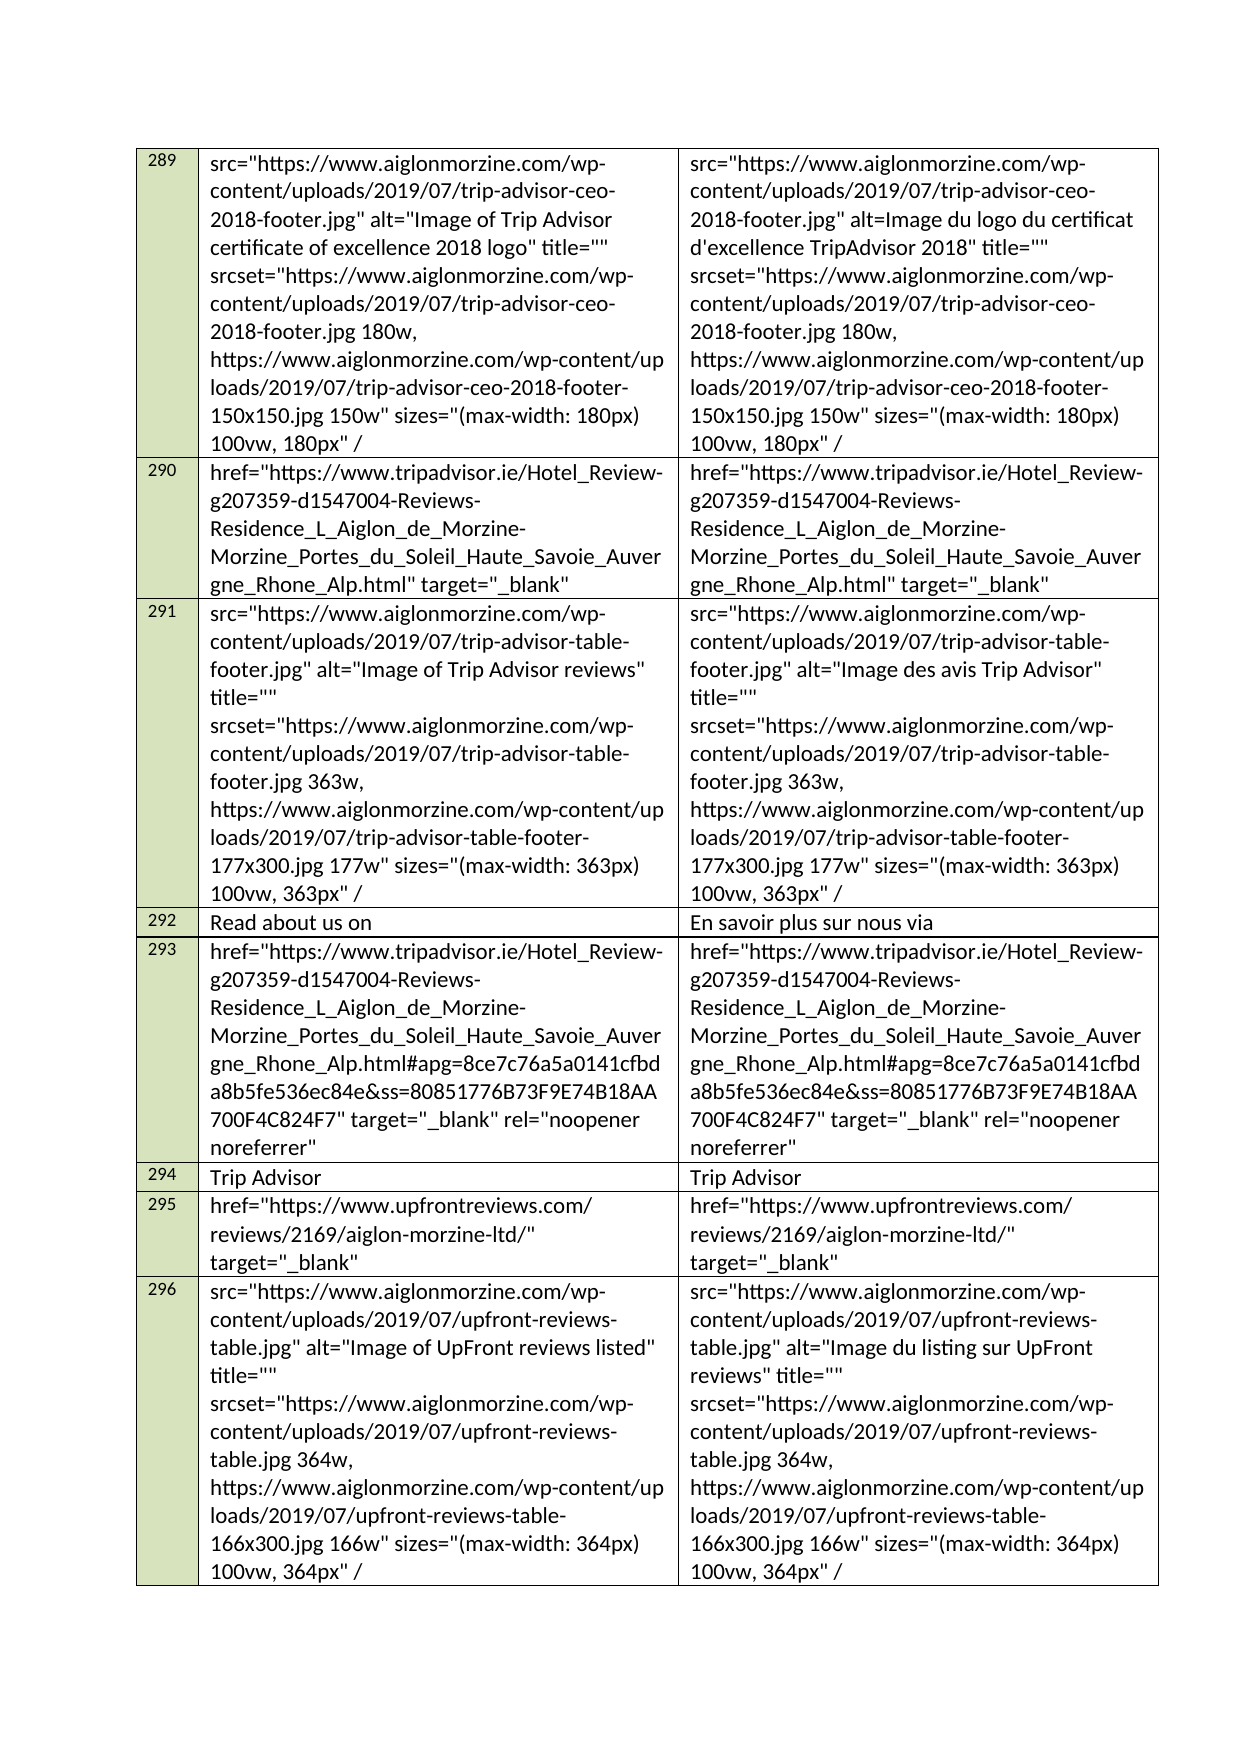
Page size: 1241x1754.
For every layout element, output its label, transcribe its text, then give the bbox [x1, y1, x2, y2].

table_cell 290 [137, 458, 198, 598]
table_cell 295 [137, 1192, 198, 1276]
table_cell href="https://www.upfrontreviews.com/reviews/2169/aiglon-morzine-ltd/" target="_blank" [679, 1192, 1158, 1276]
table_cell 294 [137, 1163, 198, 1191]
table_cell src="https://www.aiglonmorzine.com/wp-content/uploads/2019/07/upfront-reviews-table.jpg" alt="Image of UpFront reviews listed" title="" srcset="https://www.aiglonmorzine.com/wp-content/uploads/2019/07/upfront-reviews-table.jpg 364w, https://www.aiglonmorzine.com/wp-content/uploads/2019/07/upfront-reviews-table-166x300.jpg 166w" sizes="(max-width: 364px) 100vw, 364px" / [199, 1277, 678, 1585]
table_cell Read about us on [199, 908, 678, 936]
table_cell 293 [137, 938, 198, 1162]
table_cell En savoir plus sur nous via [679, 908, 1158, 936]
table_cell href="https://www.tripadvisor.ie/Hotel_Review-g207359-d1547004-Reviews-Residence_L_Aiglon_de_Morzine-Morzine_Portes_du_Soleil_Haute_Savoie_Auvergne_Rhone_Alp.html" target="_blank" [679, 458, 1158, 598]
table_cell href="https://www.tripadvisor.ie/Hotel_Review-g207359-d1547004-Reviews-Residence_L_Aiglon_de_Morzine-Morzine_Portes_du_Soleil_Haute_Savoie_Auvergne_Rhone_Alp.html#apg=8ce7c76a5a0141cfbda8b5fe536ec84e&ss=80851776B73F9E74B18AA700F4C824F7" target="_blank" rel="noopener noreferrer" [679, 938, 1158, 1162]
table_cell 291 [137, 599, 198, 907]
table_cell Trip Advisor [679, 1163, 1158, 1191]
table_cell src="https://www.aiglonmorzine.com/wp-content/uploads/2019/07/trip-advisor-table-footer.jpg" alt="Image des avis Trip Advisor" title="" srcset="https://www.aiglonmorzine.com/wp-content/uploads/2019/07/trip-advisor-table-footer.jpg 363w, https://www.aiglonmorzine.com/wp-content/uploads/2019/07/trip-advisor-table-footer-177x300.jpg 177w" sizes="(max-width: 363px) 100vw, 363px" / [679, 599, 1158, 907]
table_cell src="https://www.aiglonmorzine.com/wp-content/uploads/2019/07/upfront-reviews-table.jpg" alt="Image du listing sur UpFront reviews" title="" srcset="https://www.aiglonmorzine.com/wp-content/uploads/2019/07/upfront-reviews-table.jpg 364w, https://www.aiglonmorzine.com/wp-content/uploads/2019/07/upfront-reviews-table-166x300.jpg 166w" sizes="(max-width: 364px) 100vw, 364px" / [679, 1277, 1158, 1585]
table_cell src="https://www.aiglonmorzine.com/wp-content/uploads/2019/07/trip-advisor-table-footer.jpg" alt="Image of Trip Advisor reviews" title="" srcset="https://www.aiglonmorzine.com/wp-content/uploads/2019/07/trip-advisor-table-footer.jpg 363w, https://www.aiglonmorzine.com/wp-content/uploads/2019/07/trip-advisor-table-footer-177x300.jpg 177w" sizes="(max-width: 363px) 100vw, 363px" / [199, 599, 678, 907]
table_cell 289 [137, 149, 198, 457]
table_cell src="https://www.aiglonmorzine.com/wp-content/uploads/2019/07/trip-advisor-ceo-2018-footer.jpg" alt=Image du logo du certificat d'excellence TripAdvisor 2018" title="" srcset="https://www.aiglonmorzine.com/wp-content/uploads/2019/07/trip-advisor-ceo-2018-footer.jpg 180w, https://www.aiglonmorzine.com/wp-content/uploads/2019/07/trip-advisor-ceo-2018-footer-150x150.jpg 150w" sizes="(max-width: 180px) 100vw, 180px" / [679, 149, 1158, 457]
table_cell href="https://www.tripadvisor.ie/Hotel_Review-g207359-d1547004-Reviews-Residence_L_Aiglon_de_Morzine-Morzine_Portes_du_Soleil_Haute_Savoie_Auvergne_Rhone_Alp.html" target="_blank" [199, 458, 678, 598]
table_cell 292 [137, 908, 198, 936]
table_cell href="https://www.upfrontreviews.com/reviews/2169/aiglon-morzine-ltd/" target="_blank" [199, 1192, 678, 1276]
table_cell href="https://www.tripadvisor.ie/Hotel_Review-g207359-d1547004-Reviews-Residence_L_Aiglon_de_Morzine-Morzine_Portes_du_Soleil_Haute_Savoie_Auvergne_Rhone_Alp.html#apg=8ce7c76a5a0141cfbda8b5fe536ec84e&ss=80851776B73F9E74B18AA700F4C824F7" target="_blank" rel="noopener noreferrer" [199, 938, 678, 1162]
table_cell Trip Advisor [199, 1163, 678, 1191]
table_cell 296 [137, 1277, 198, 1585]
table_cell src="https://www.aiglonmorzine.com/wp-content/uploads/2019/07/trip-advisor-ceo-2018-footer.jpg" alt="Image of Trip Advisor certificate of excellence 2018 logo" title="" srcset="https://www.aiglonmorzine.com/wp-content/uploads/2019/07/trip-advisor-ceo-2018-footer.jpg 180w, https://www.aiglonmorzine.com/wp-content/uploads/2019/07/trip-advisor-ceo-2018-footer-150x150.jpg 150w" sizes="(max-width: 180px) 100vw, 180px" / [199, 149, 678, 457]
